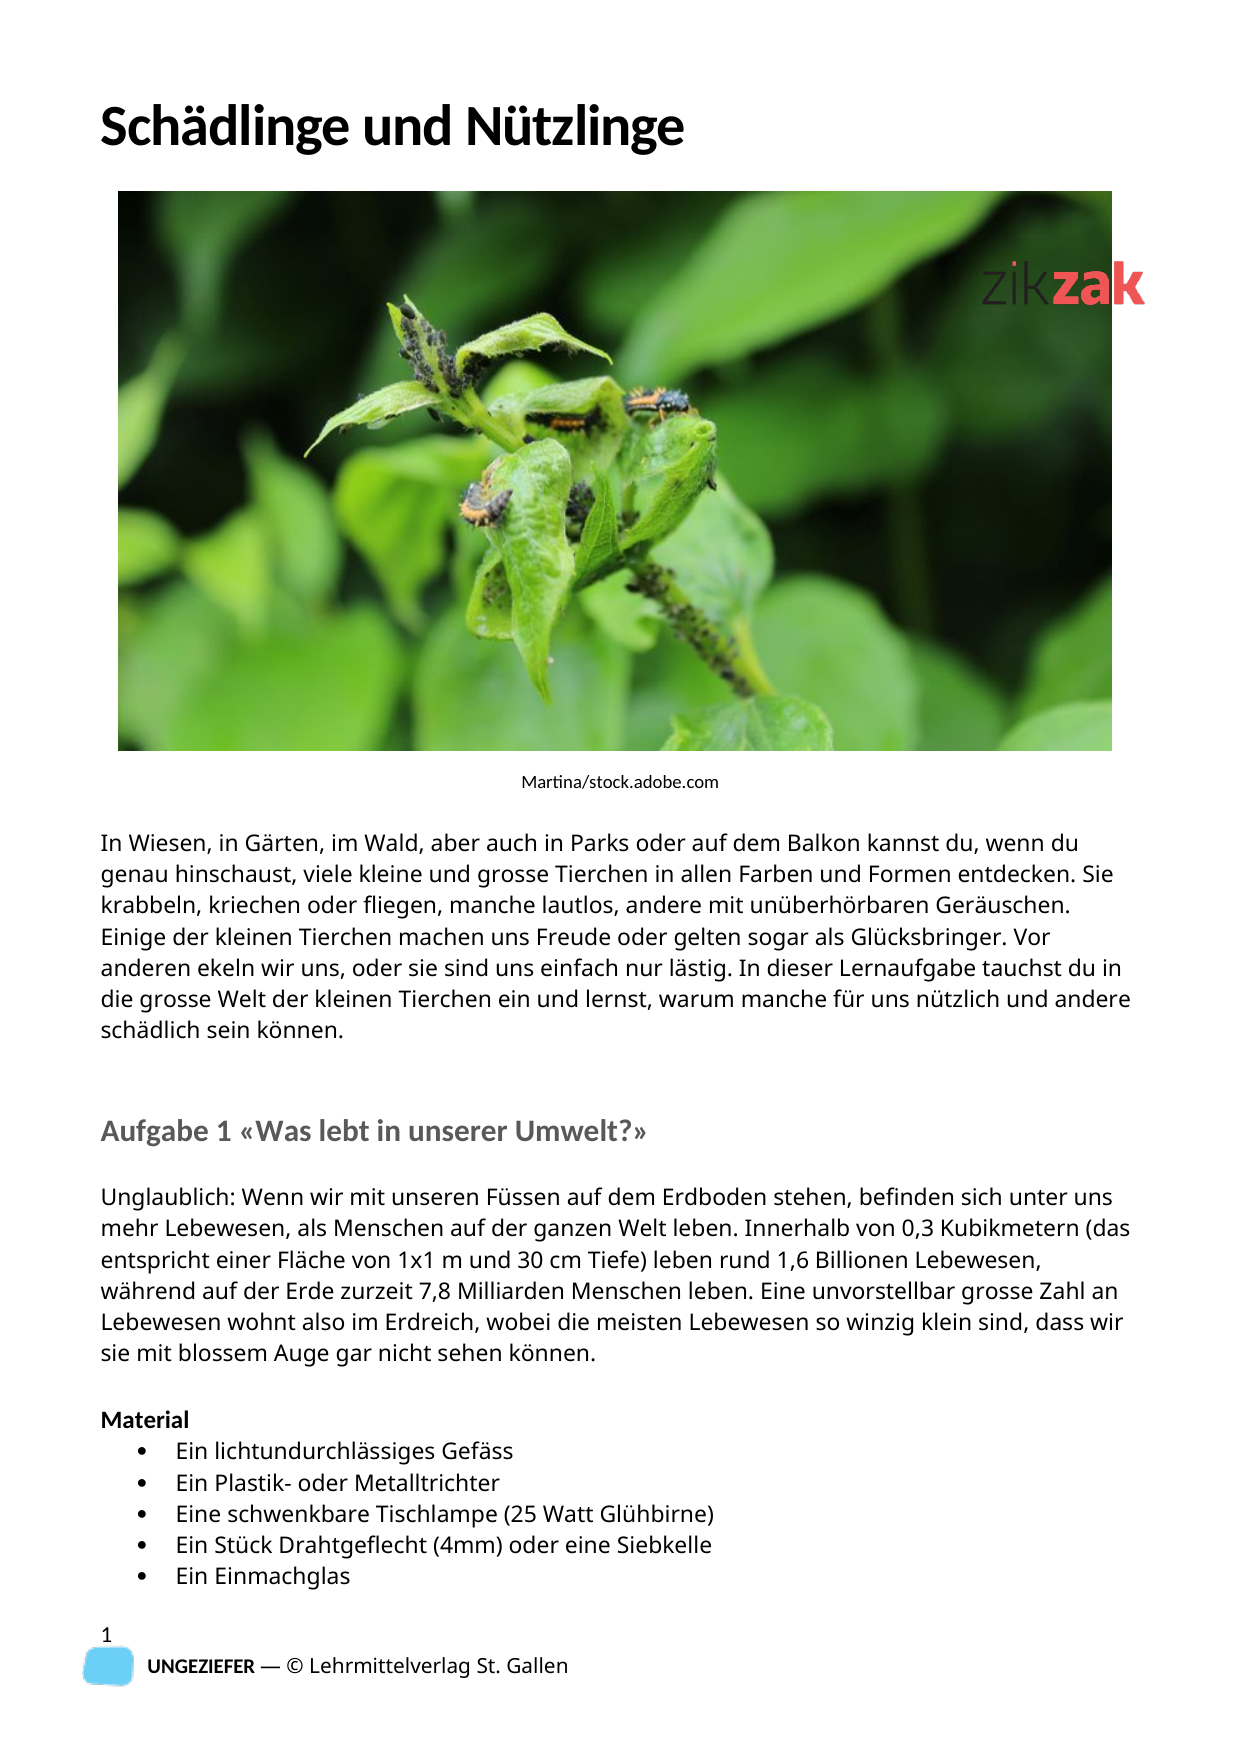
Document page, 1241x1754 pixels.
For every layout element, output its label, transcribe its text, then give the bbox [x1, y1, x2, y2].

text In Wiesen, in Gärten, im Wald, aber auch in Parks oder auf dem Balkon kannst du, wenn du genau hinschaust, viele kleine und grosse Tierchen in allen Farben und Formen entdecken. Sie krabbeln, kriechen oder fliegen, manche lautlos, andere mit unüberhörbaren Geräuschen. Einige der kleinen Tierchen machen uns Freude oder gelten sogar als Glücksbringer. Vor anderen ekeln wir uns, oder sie sind uns einfach nur lästig. In dieser Lernaufgabe tauchst du in die grosse Welt der kleinen Tierchen ein und lernst, warum manche für uns nützlich und andere schädlich sein können. [100, 826, 1140, 1045]
list Ein Stück Drahtgeflecht (4mm) oder eine Siebkelle [138, 1528, 1140, 1560]
subtitle Material [100, 1403, 1140, 1435]
text Unglaublich: Wenn wir mit unseren Füssen auf dem Erdboden stehen, befinden sich unter uns mehr Lebewesen, als Menschen auf der ganzen Welt leben. Innerhalb von 0,3 Kubikmetern (das entspricht einer Fläche von 1x1 m und 30 cm Tiefe) leben rund 1,6 Billionen Lebewesen, während auf der Erde zurzeit 7,8 Milliarden Menschen leben. Eine unvorstellbar grosse Zahl an Lebewesen wohnt also im Erdreich, wobei die meisten Lebewesen so winzig klein sind, dass wir sie mit blossem Auge gar nicht sehen können. [100, 1181, 1140, 1368]
list Ein lichtundurchlässiges Gefäss [138, 1435, 1140, 1466]
list Ein Einmachglas [138, 1560, 1140, 1591]
list Ein Plastik- oder Metalltrichter [138, 1466, 1140, 1497]
text Martina/stock.adobe.com [100, 191, 1140, 795]
list Eine schwenkbare Tischlampe (25 Watt Glühbirne) [138, 1497, 1140, 1528]
subtitle Aufgabe 1 «Was lebt in unserer Umwelt?» [100, 1112, 1140, 1149]
